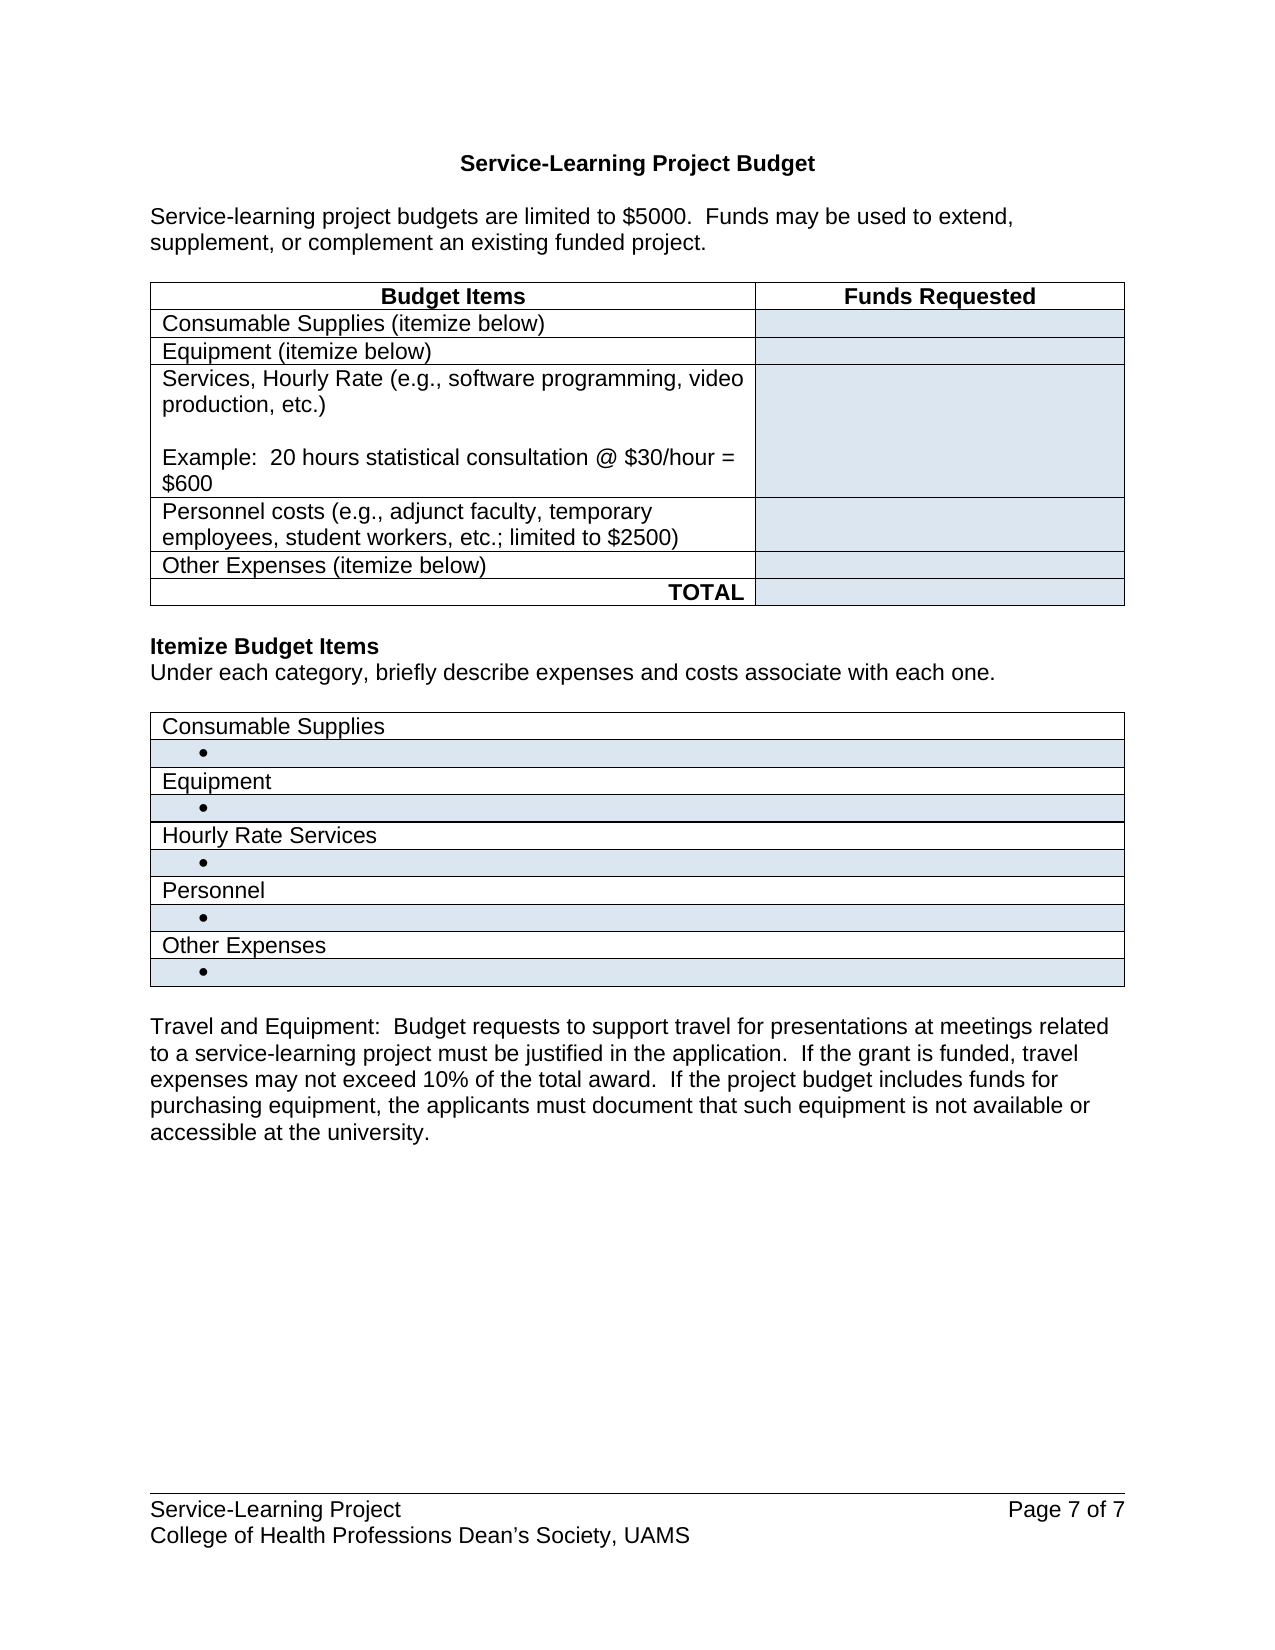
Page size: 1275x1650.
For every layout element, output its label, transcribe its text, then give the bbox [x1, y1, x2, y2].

table_cell TOTAL [151, 579, 755, 605]
table_cell Equipment (itemize below) [151, 338, 755, 364]
text Service-Learning Project Budget [150, 150, 1125, 176]
table_cell [151, 850, 1124, 876]
table_cell Personnel costs (e.g., adjunct faculty, temporary employees, student workers, etc.; limited to $2500) [151, 498, 755, 551]
table_cell Hourly Rate Services [151, 823, 1124, 849]
table_cell Equipment [151, 768, 1124, 794]
table_cell Services, Hourly Rate (e.g., software programming, video production, etc.) Example: 20 hours statistical consultation @ $30/hour = $600 [151, 365, 755, 497]
table_cell [756, 310, 1124, 337]
table_cell [151, 795, 1124, 821]
table_cell [756, 498, 1124, 551]
table_header Funds Requested [756, 283, 1124, 309]
table_cell [756, 579, 1124, 605]
table_cell Consumable Supplies (itemize below) [151, 310, 755, 337]
table_cell Other Expenses (itemize below) [151, 552, 755, 578]
table_cell [151, 905, 1124, 931]
table_header Consumable Supplies [151, 713, 1124, 739]
text Travel and Equipment: Budget requests to support travel for presentations at meetings related to a service-learning project must be justified in the application. If the grant is funded, travel expenses may not exceed 10% of the total award. If the project budget includes funds for purchasing equipment, the applicants must document that such equipment is not available or accessible at the university. [150, 1013, 1125, 1145]
table_cell [151, 740, 1124, 767]
table_cell Other Expenses [151, 932, 1124, 958]
table_cell [756, 365, 1124, 497]
table_cell Personnel [151, 877, 1124, 903]
text Service-learning project budgets are limited to $5000. Funds may be used to extend, supplement, or complement an existing funded project. [150, 203, 1125, 255]
text Under each category, briefly describe expenses and costs associate with each one. [150, 659, 1125, 685]
text Itemize Budget Items [150, 633, 1125, 659]
table_header Budget Items [151, 283, 755, 309]
table_cell [151, 959, 1124, 986]
table_cell [756, 338, 1124, 364]
table_cell [756, 552, 1124, 578]
